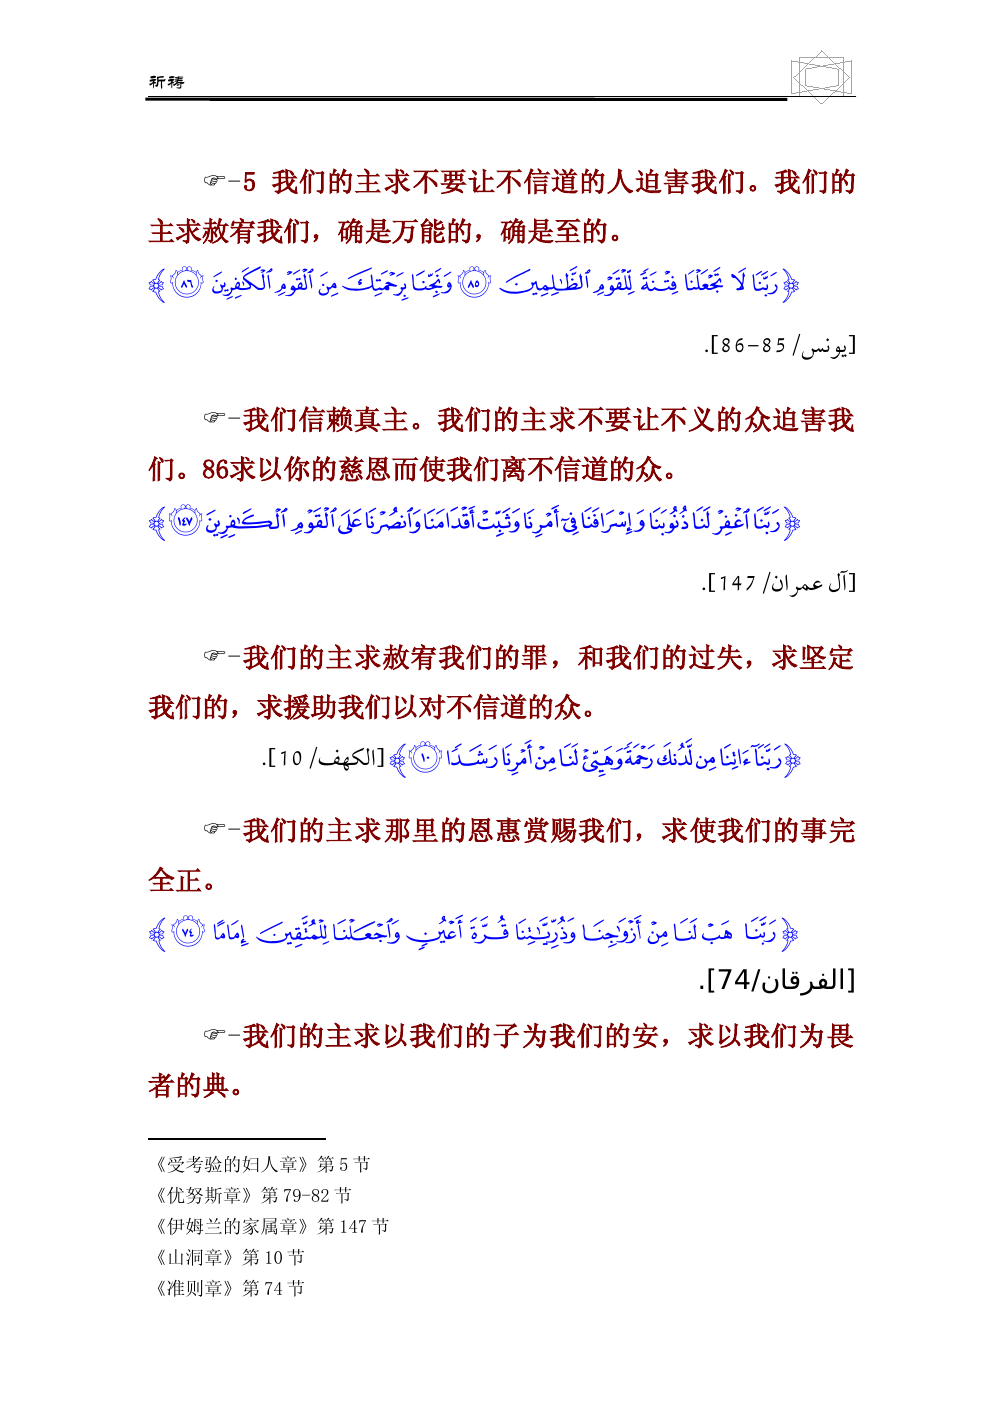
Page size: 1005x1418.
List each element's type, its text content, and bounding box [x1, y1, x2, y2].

text ﮋ ﯫ ﯬ ﯭ ﯮ ﯯ ﯰ ﯱ ﯲ ﯳ ﯴ ﯵ ﯶ ﯷ ﯸ ﮊ [آل عمران/147]. [148, 488, 856, 618]
text -【我们的主啊！求您以我们的妻子儿女为我们的安慰，求您以我们为敬畏者的典范。】 [148, 1002, 856, 1099]
text -【我们只信赖真主。我们的主啊！求您不要让不义的民众迫害我们。[86]求您以你的慈恩而使我们脱离不信道的民众。】 [148, 386, 856, 483]
text -【我们的主啊！求您把您那里的恩惠赏赐我们，求您使我们的事业完全端正。】 [148, 796, 856, 894]
text ﮋ ﮥ ﮦ ﮧ ﮨ ﮩ ﮪ ﮫ ﮬ ﮭ ﮮ ﮯ ﮰ ﮊ [الفرقان/74]. [148, 899, 856, 997]
text ﮋ ﮨ ﮩ ﮪ ﮫ ﮬ ﮭ ﮮ ﮯ ﮰ ﮱ ﯓ ﯔ ﯕ ﮊ [يونس/85-86]. [148, 250, 856, 380]
text -【[5] 我们的主啊！求您不要让不信道的人迫害我们。我们的主啊！求您赦宥我们，您确是万能的，确是至睿的。】 [148, 148, 856, 245]
text -【我们的主啊！求您赦宥我们的罪恶，和我们的过失，求您坚定我们的步伐，求您援助我们以对抗不信道的民众。】 [148, 623, 856, 721]
text ﮋ ﮔ ﮕ ﮖ ﮗ ﮘ ﮙ ﮚ ﮛ ﮜ ﮝ ﮞ ﮊ [الكهف/10]. [148, 726, 856, 791]
